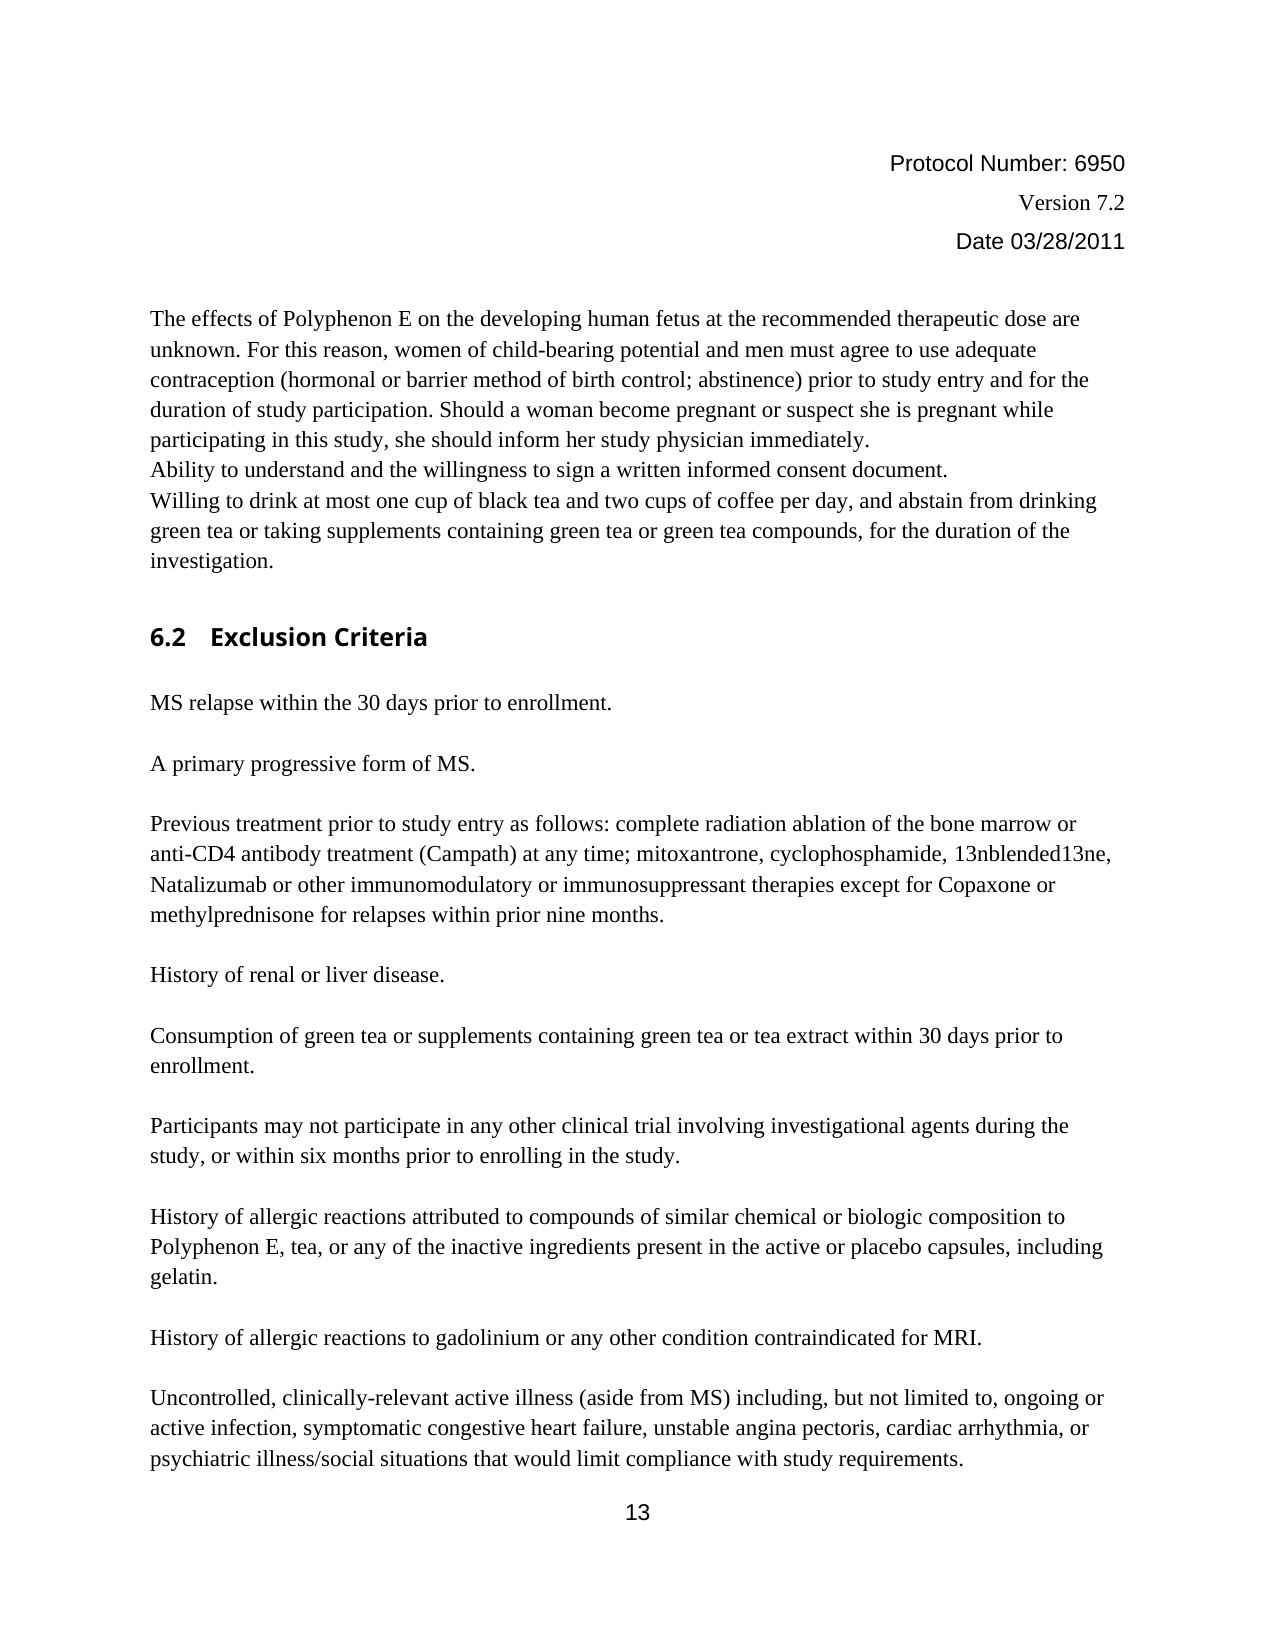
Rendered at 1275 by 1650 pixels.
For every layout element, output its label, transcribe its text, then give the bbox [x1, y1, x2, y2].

subtitle Exclusion Criteria [150, 620, 1125, 654]
text History of allergic reactions attributed to compounds of similar chemical or biologic composition to Polyphenon E, tea, or any of the inactive ingredients present in the active or placebo capsules, including gelatin. [150, 1203, 1125, 1290]
text Willing to drink at most one cup of black tea and two cups of coffee per day, and abstain from drinking green tea or taking supplements containing green tea or green tea compounds, for the duration of the investigation. [150, 487, 1125, 573]
text History of allergic reactions to gadolinium or any other condition contraindicated for MRI. [150, 1324, 1125, 1350]
text Ability to understand and the willingness to sign a written informed consent document. [150, 456, 1125, 483]
text Consumption of green tea or supplements containing green tea or tea extract within 30 days prior to enrollment. [150, 1022, 1125, 1078]
text MS relapse within the 30 days prior to enrollment. [150, 689, 1125, 716]
text A primary progressive form of MS. [150, 750, 1125, 776]
text History of renal or liver disease. [150, 961, 1125, 988]
text Uncontrolled, clinically-relevant active illness (aside from MS) including, but not limited to, ongoing or active infection, symptomatic congestive heart failure, unstable angina pectoris, cardiac arrhythmia, or psychiatric illness/social situations that would limit compliance with study requirements. [150, 1384, 1125, 1471]
text The effects of Polyphenon E on the developing human fetus at the recommended therapeutic dose are unknown. For this reason, women of child-bearing potential and men must agree to use adequate contraception (hormonal or barrier method of birth control; abstinence) prior to study entry and for the duration of study participation. Should a woman become pregnant or suspect she is pregnant while participating in this study, she should inform her study physician immediately. [150, 305, 1125, 453]
text Participants may not participate in any other clinical trial involving investigational agents during the study, or within six months prior to enrolling in the study. [150, 1112, 1125, 1169]
text Previous treatment prior to study entry as follows: complete radiation ablation of the bone marrow or anti-CD4 antibody treatment (Campath) at any time; mitoxantrone, cyclophosphamide, 11nblended11ne, Natalizumab or other immunomodulatory or immunosuppressant therapies except for Copaxone or methylprednisone for relapses within prior nine months. [150, 810, 1125, 927]
